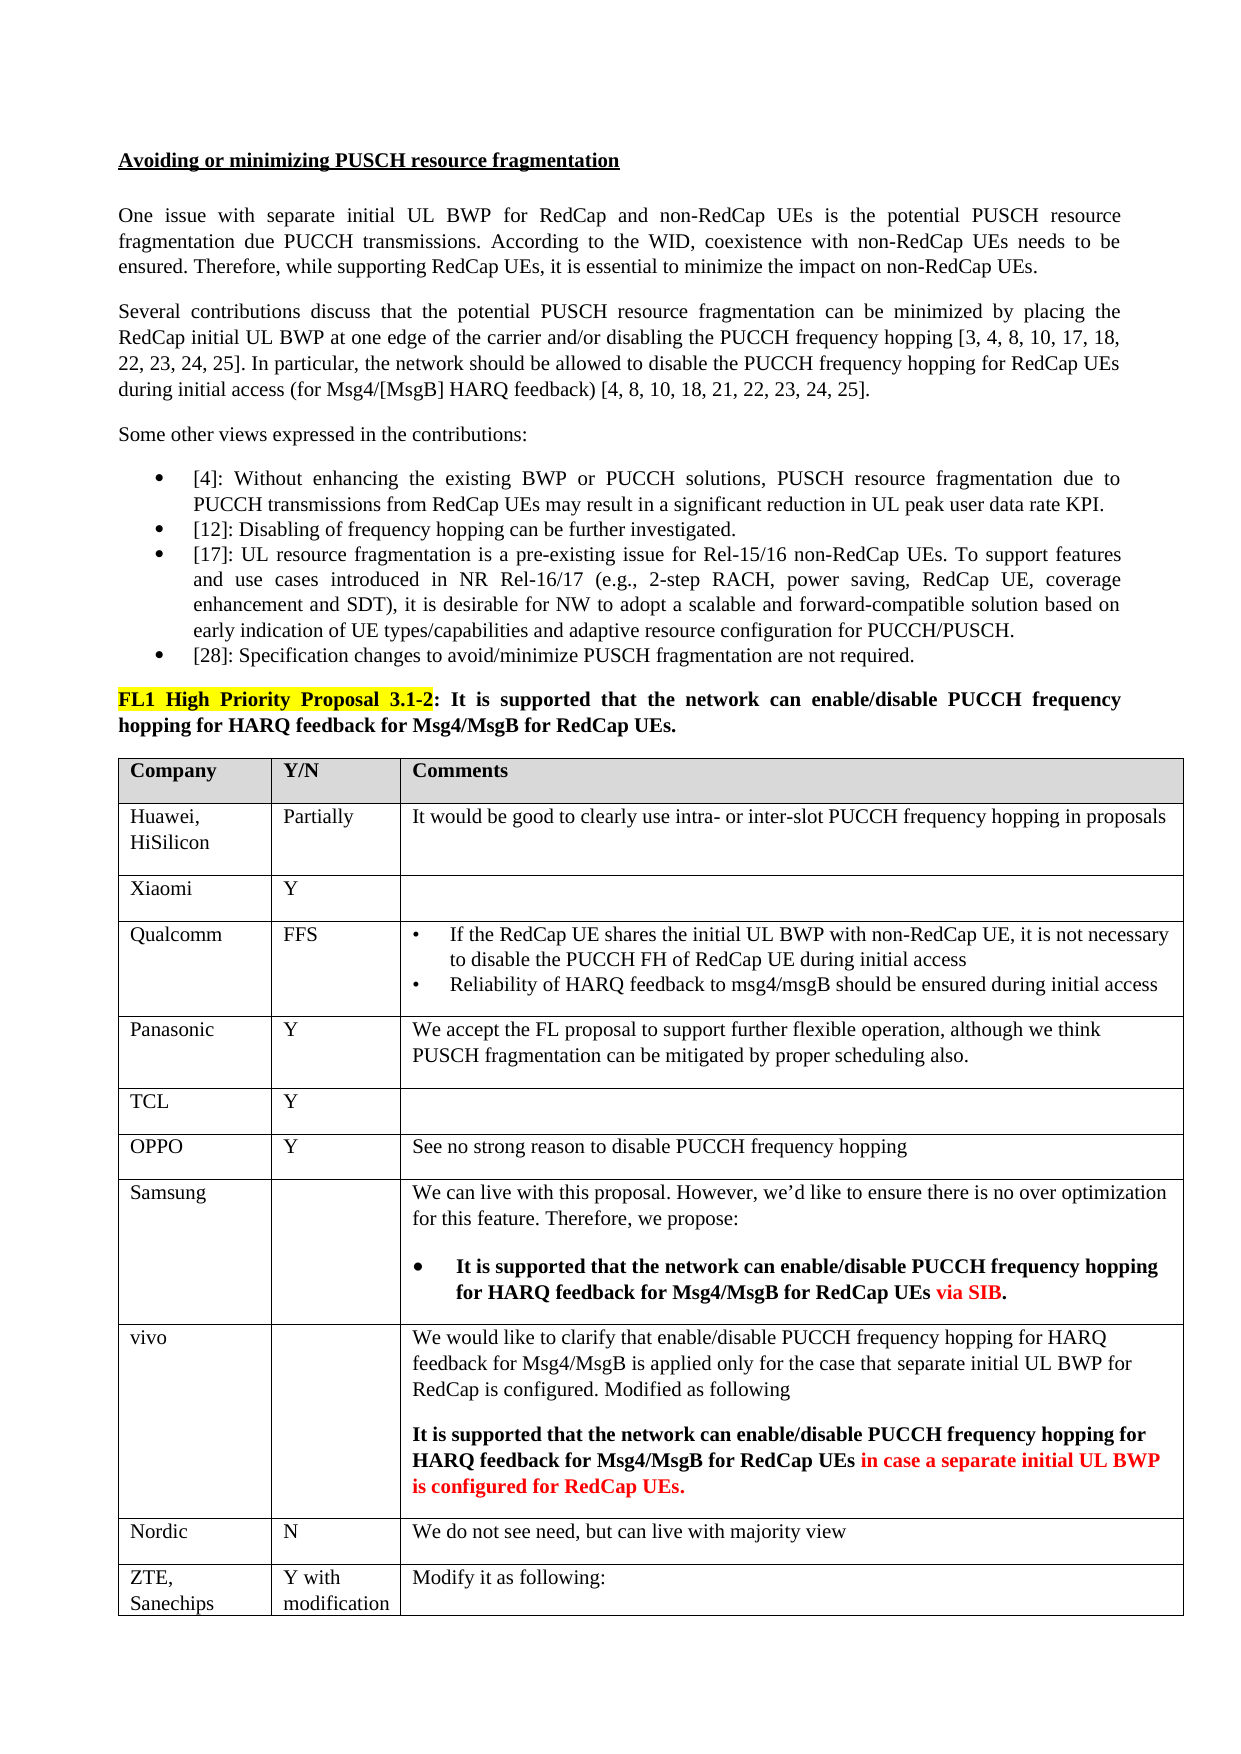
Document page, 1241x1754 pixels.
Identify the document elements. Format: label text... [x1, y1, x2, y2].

table_cell Panasonic [119, 1017, 271, 1088]
table_cell We can live with this proposal. However, we’d like to ensure there is no over optimization for this feature. Therefore, we propose: It is supported that the network can enable/disable PUCCH frequency hopping for HARQ feedback for Msg4/MsgB for RedCap UEs via SIB. [401, 1180, 1183, 1324]
list [17]: UL resource fragmentation is a pre-existing issue for Rel-15/16 non-RedCap UEs. To support features and use cases introduced in NR Rel-16/17 (e.g., 2-step RACH, power saving, RedCap UE, coverage enhancement and SDT), it is desirable for NW to adopt a scalable and forward-compatible solution based on early indication of UE types/capabilities and adaptive resource configuration for PUCCH/PUSCH. [156, 542, 1122, 642]
table_cell [272, 1180, 400, 1324]
text Several contributions discuss that the potential PUSCH resource fragmentation can be minimized by placing the RedCap initial UL BWP at one edge of the carrier and/or disabling the PUCCH frequency hopping [3, 4, 8, 10, 17, 18, 22, 23, 24, 25]. In particular, the network should be allowed to disable the PUCCH frequency hopping for RedCap UEs during initial access (for Msg4/[MsgB] HARQ feedback) [4, 8, 10, 18, 21, 22, 23, 24, 25]. [118, 299, 1122, 401]
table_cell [401, 1565, 1183, 1615]
table_cell It would be good to clearly use intra- or inter-slot PUCCH frequency hopping in proposals [401, 804, 1183, 875]
table_header Company [119, 759, 271, 803]
table_cell Y [272, 876, 400, 921]
table_cell We would like to clarify that enable/disable PUCCH frequency hopping for HARQ feedback for Msg4/MsgB is applied only for the case that separate initial UL BWP for RedCap is configured. Modified as following It is supported that the network can enable/disable PUCCH frequency hopping for HARQ feedback for Msg4/MsgB for RedCap UEs in case a separate initial UL BWP is configured for RedCap UEs. [401, 1325, 1183, 1518]
table_cell vivo [119, 1325, 271, 1518]
text Avoiding or minimizing PUSCH resource fragmentation [118, 147, 1122, 172]
table_cell We accept the FL proposal to support further flexible operation, although we think PUSCH fragmentation can be mitigated by proper scheduling also. [401, 1017, 1183, 1088]
table_cell OPPO [119, 1135, 271, 1179]
table_cell Nordic [119, 1519, 271, 1564]
table_cell FFS [272, 922, 400, 1016]
table_cell Partially [272, 804, 400, 875]
table_cell Y with modification [272, 1565, 400, 1615]
table_cell See no strong reason to disable PUCCH frequency hopping [401, 1135, 1183, 1179]
table_cell TCL [119, 1089, 271, 1133]
table_cell [401, 876, 1183, 921]
table_header Comments [401, 759, 1183, 803]
list [4]: Without enhancing the existing BWP or PUCCH solutions, PUSCH resource fragmentation due to PUCCH transmissions from RedCap UEs may result in a significant reduction in UL peak user data rate KPI. [156, 466, 1122, 516]
table_cell Samsung [119, 1180, 271, 1324]
list [28]: Specification changes to avoid/minimize PUSCH fragmentation are not required. [156, 643, 1122, 667]
table_cell We do not see need, but can live with majority view [401, 1519, 1183, 1564]
table_cell N [272, 1519, 400, 1564]
table_cell [272, 1325, 400, 1518]
list [12]: Disabling of frequency hopping can be further investigated. [156, 517, 1122, 541]
table_cell [401, 1089, 1183, 1133]
table_cell Y [272, 1017, 400, 1088]
table_cell If the RedCap UE shares the initial UL BWP with non-RedCap UE, it is not necessary to disable the PUCCH FH of RedCap UE during initial access Reliability of HARQ feedback to msg4/msgB should be ensured during initial access [401, 922, 1183, 1016]
table_cell Y [272, 1089, 400, 1133]
table_cell Huawei, HiSilicon [119, 804, 271, 875]
table_cell Xiaomi [119, 876, 271, 921]
table_cell Y [272, 1135, 400, 1179]
text FL1 High Priority Proposal 3.1-2: It is supported that the network can enable/disable PUCCH frequency hopping for HARQ feedback for Msg4/MsgB for RedCap UEs. [118, 687, 1122, 737]
table_cell Qualcomm [119, 922, 271, 1016]
table_cell ZTE, Sanechips [119, 1565, 271, 1615]
table_header Y/N [272, 759, 400, 803]
text One issue with separate initial UL BWP for RedCap and non-RedCap UEs is the potential PUSCH resource fragmentation due PUCCH transmissions. According to the WID, coexistence with non-RedCap UEs needs to be ensured. Therefore, while supporting RedCap UEs, it is essential to minimize the impact on non-RedCap UEs. [118, 203, 1122, 278]
text Some other views expressed in the contributions: [118, 422, 1122, 446]
